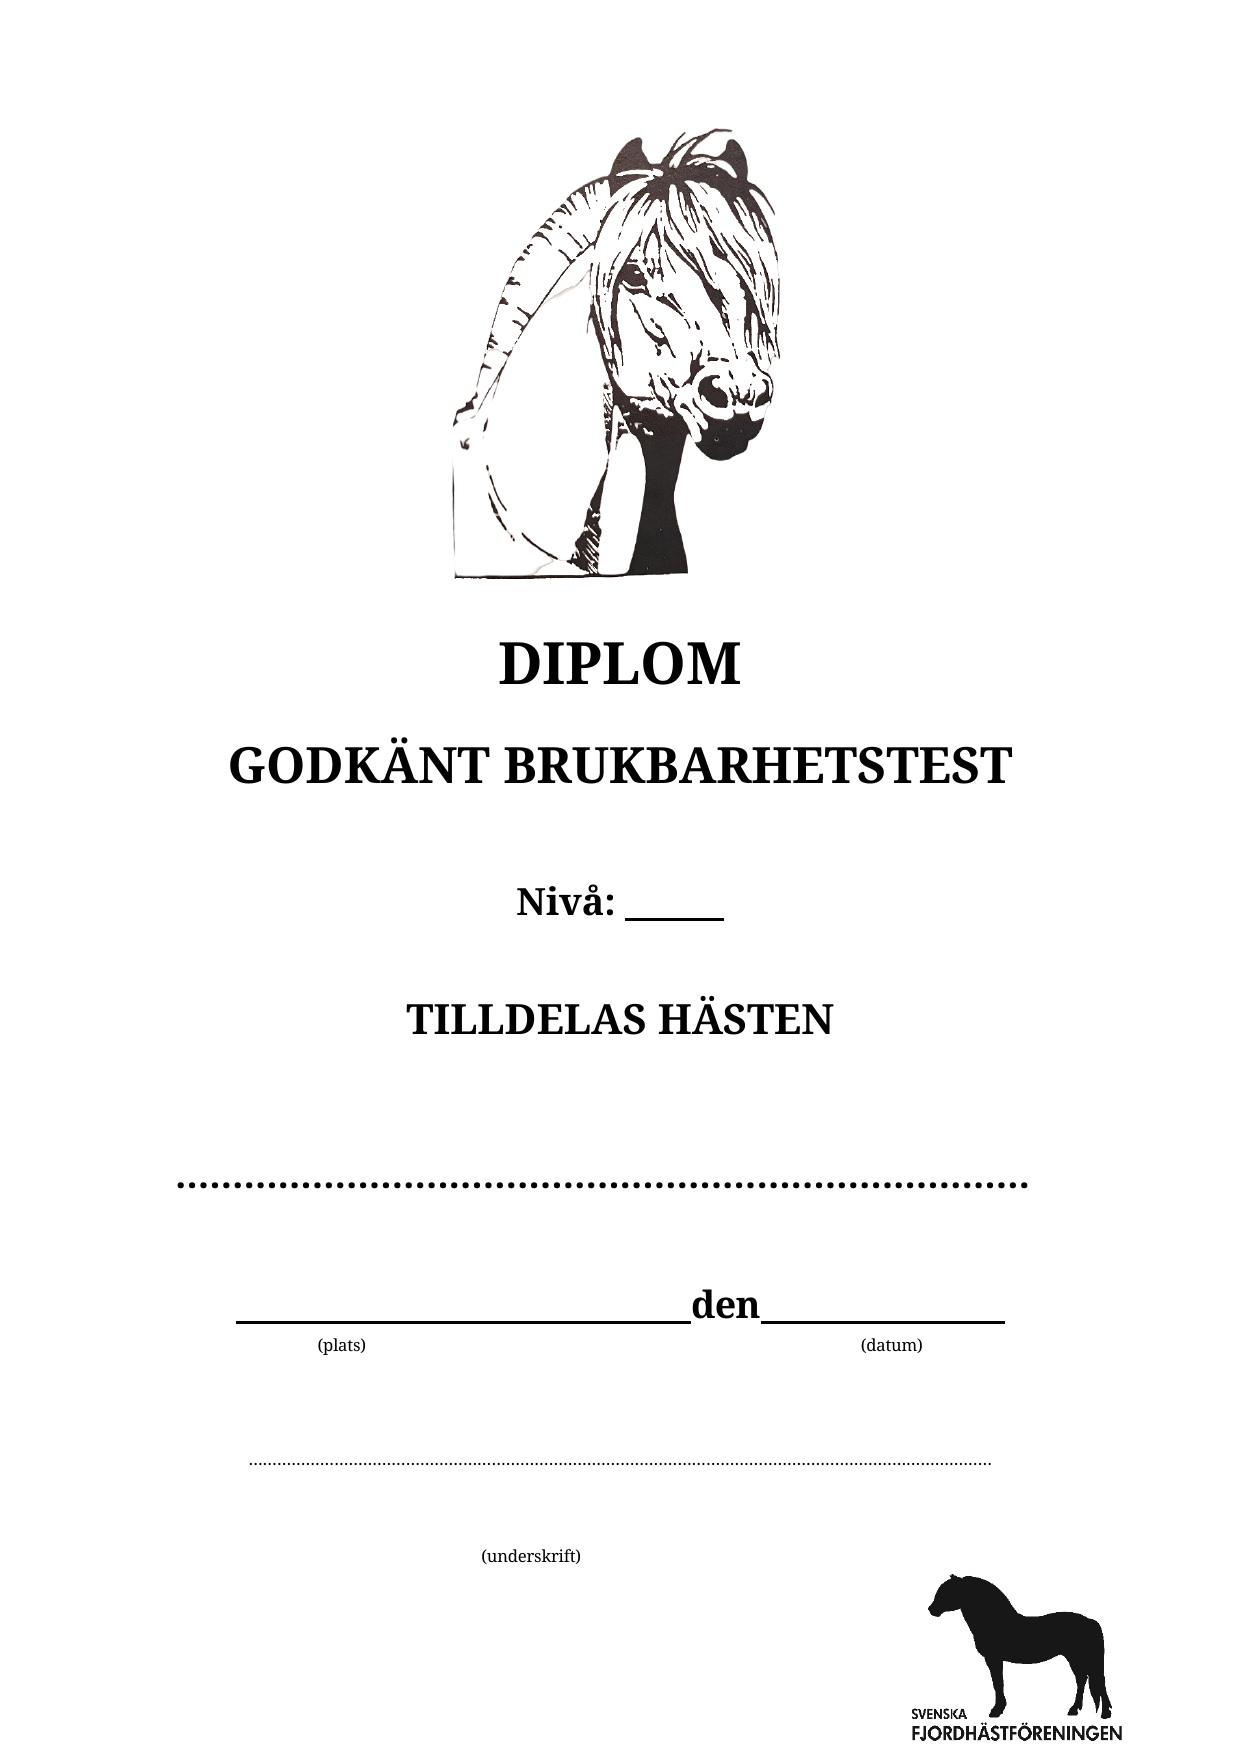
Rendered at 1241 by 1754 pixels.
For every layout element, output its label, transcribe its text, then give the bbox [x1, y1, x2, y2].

subtitle den [175, 1278, 1065, 1329]
text ………………………………………………………………… [175, 1148, 1065, 1199]
picture [904, 1560, 1127, 1752]
text (plats) (datum) [175, 1334, 1065, 1356]
subtitle Nivå: [175, 875, 1065, 926]
text TILLDELAS HÄSTEN [175, 990, 1065, 1046]
title DIPLOM [175, 622, 1065, 701]
text ………………………………………………………………………………………………………………………………………… [175, 1447, 1065, 1470]
text GODKÄNT BRUKBARHETSTEST [175, 730, 1065, 798]
picture [439, 118, 801, 622]
text (underskrift) [175, 1544, 1065, 1567]
